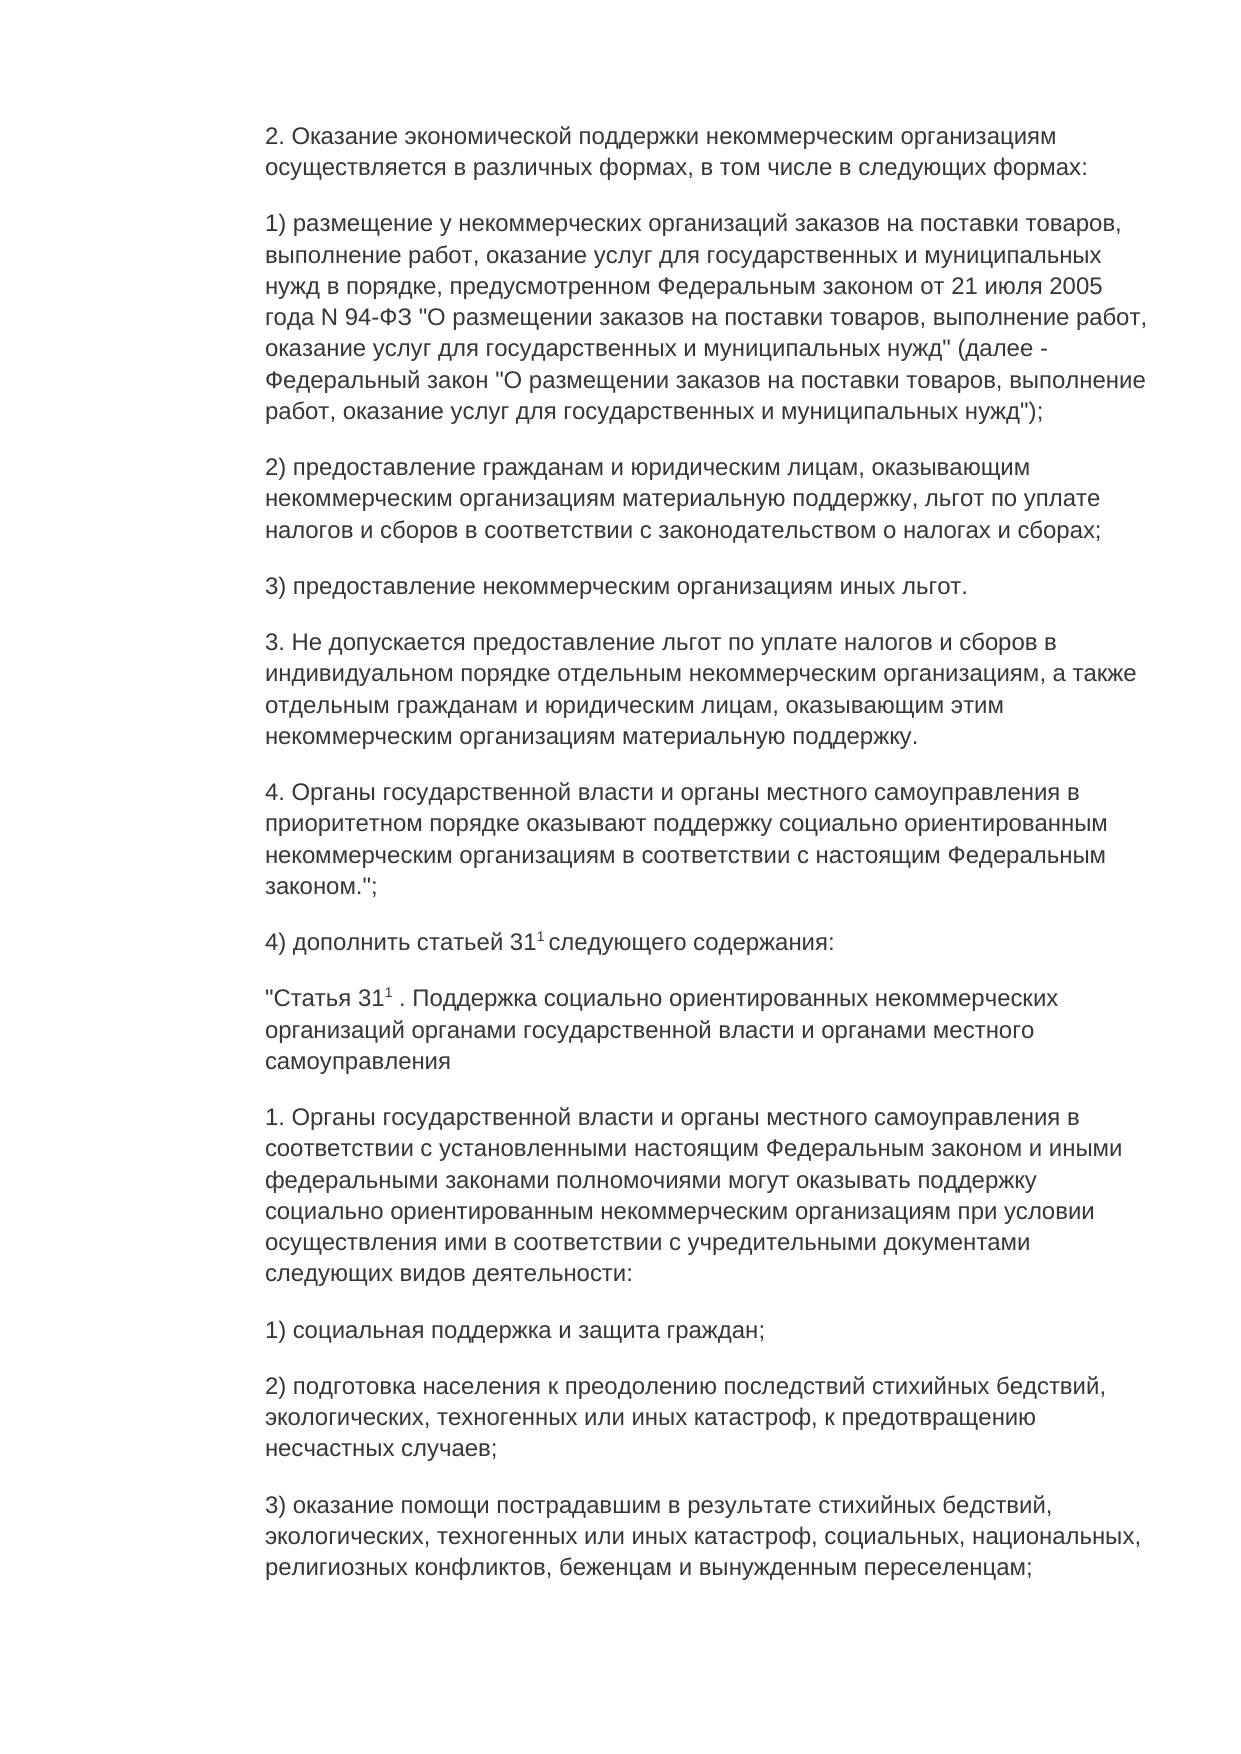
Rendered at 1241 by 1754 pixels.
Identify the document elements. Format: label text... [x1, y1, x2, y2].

text 3. Не допускается предоставление льгот по уплате налогов и сборов в индивидуальном порядке отдельным некоммерческим организациям, а также отдельным гражданам и юридическим лицам, оказывающим этим некоммерческим организациям материальную поддержку. [265, 624, 1152, 749]
text 3) оказание помощи пострадавшим в результате стихийных бедствий, экологических, техногенных или иных катастроф, социальных, национальных, религиозных конфликтов, беженцам и вынужденным переселенцам; [265, 1487, 1152, 1581]
text 1. Органы государственной власти и органы местного самоуправления в соответствии с установленными настоящим Федеральным законом и иными федеральными законами полномочиями могут оказывать поддержку социально ориентированным некоммерческим организациям при условии осуществления ими в соответствии с учредительными документами следующих видов деятельности: [265, 1099, 1152, 1287]
text 2. Оказание экономической поддержки некоммерческим организациям осуществляется в различных формах, в том числе в следующих формах: [265, 118, 1152, 181]
text 2) предоставление гражданам и юридическим лицам, оказывающим некоммерческим организациям материальную поддержку, льгот по уплате налогов и сборов в соответствии с законодательством о налогах и сборах; [265, 449, 1152, 543]
text 4. Органы государственной власти и органы местного самоуправления в приоритетном порядке оказывают поддержку социально ориентированным некоммерческим организациям в соответствии с настоящим Федеральным законом."; [265, 774, 1152, 899]
text 4) дополнить статьей 311 следующего содержания: [265, 924, 1152, 956]
text "Статья 311 . Поддержка социально ориентированных некоммерческих организаций органами государственной власти и органами местного самоуправления [265, 981, 1152, 1074]
text 2) подготовка населения к преодолению последствий стихийных бедствий, экологических, техногенных или иных катастроф, к предотвращению несчастных случаев; [265, 1368, 1152, 1462]
text 1) социальная поддержка и защита граждан; [265, 1312, 1152, 1343]
text 3) предоставление некоммерческим организациям иных льгот. [265, 568, 1152, 599]
text 1) размещение у некоммерческих организаций заказов на поставки товаров, выполнение работ, оказание услуг для государственных и муниципальных нужд в порядке, предусмотренном Федеральным законом от 21 июля 2005 года N 94-ФЗ "О размещении заказов на поставки товаров, выполнение работ, оказание услуг для государственных и муниципальных нужд" (далее - Федеральный закон "О размещении заказов на поставки товаров, выполнение работ, оказание услуг для государственных и муниципальных нужд"); [265, 206, 1152, 424]
